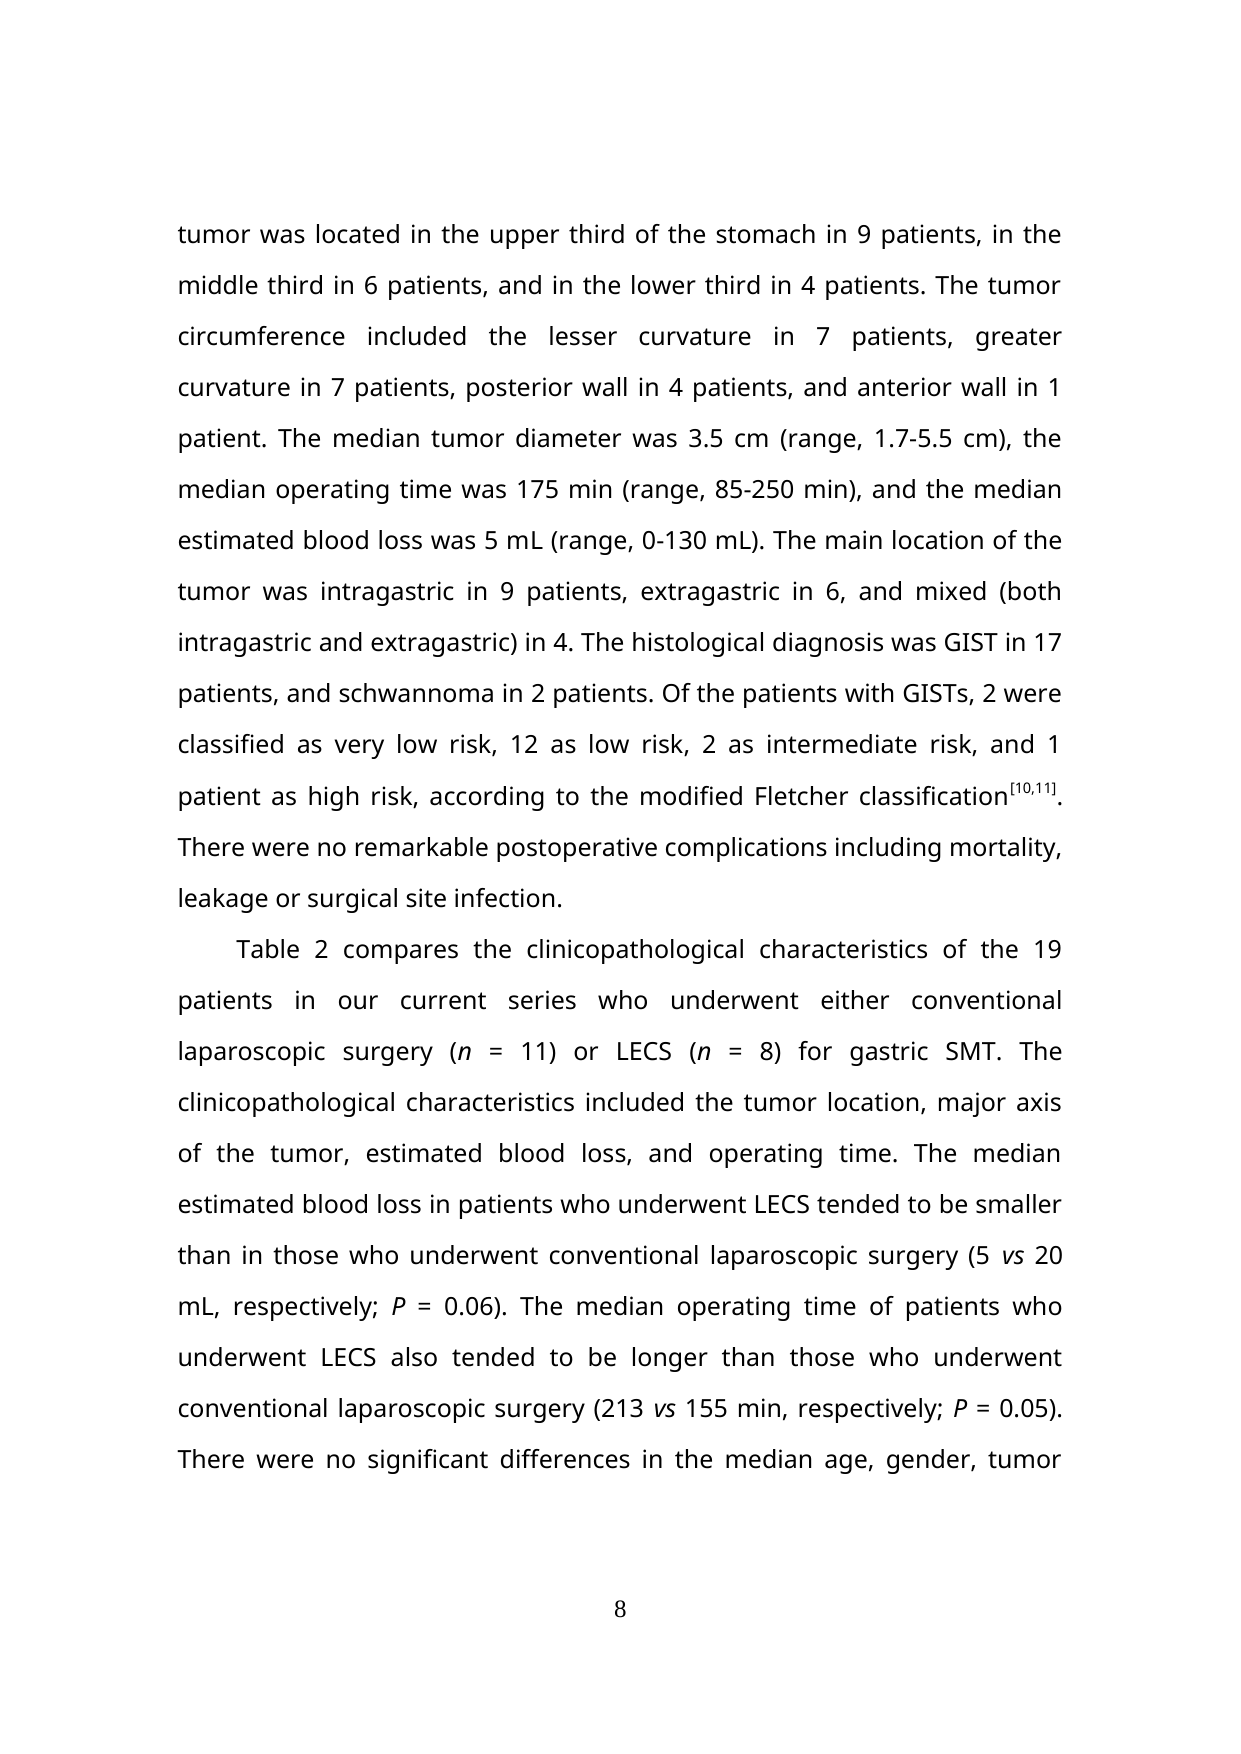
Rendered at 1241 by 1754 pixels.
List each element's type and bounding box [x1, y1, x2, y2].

text [177, 931, 1063, 1476]
text [177, 217, 1063, 914]
